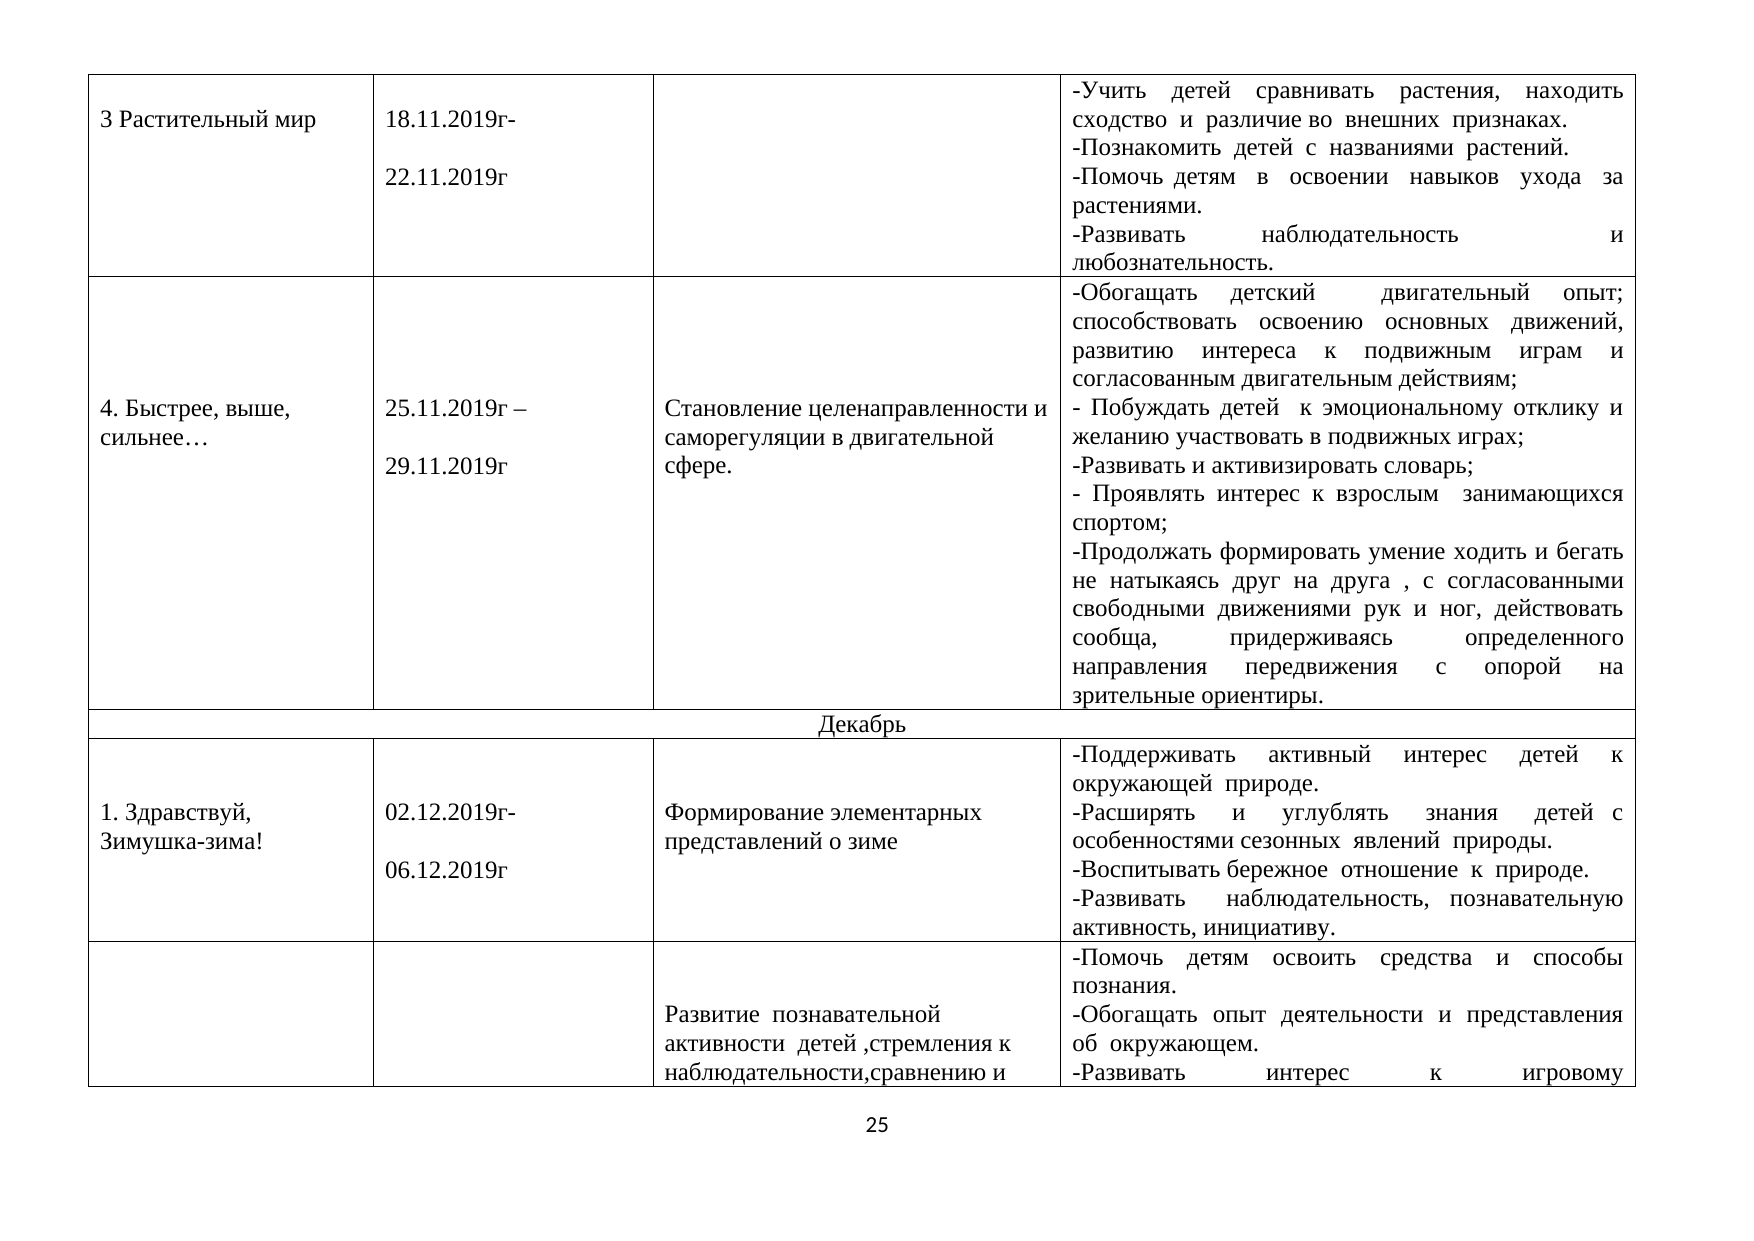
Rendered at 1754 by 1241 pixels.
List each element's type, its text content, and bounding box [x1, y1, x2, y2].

table_cell Становление целенаправленности и саморегуляции в двигательной сфере. [654, 277, 1060, 708]
table_cell 02.12.2019г- 06.12.2019г [374, 739, 653, 941]
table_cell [654, 942, 1060, 1086]
table_cell 1. Здравствуй, Зимушка-зима! [89, 739, 373, 941]
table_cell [1061, 75, 1635, 276]
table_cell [374, 75, 653, 276]
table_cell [654, 75, 1060, 276]
table_cell -Поддерживать активный интерес детей к окружающей природе. -Расширять и углублять знания детей с особенностями сезонных явлений природы. -Воспитывать бережное отношение к природе. -Развивать наблюдательность, познавательную активность, инициативу. [1061, 739, 1635, 941]
table_cell Формирование элементарных представлений о зиме [654, 739, 1060, 941]
table_cell Декабрь [89, 710, 1635, 738]
table_cell -Обогащать детский двигательный опыт; способствовать освоению основных движений, развитию интереса к подвижным играм и согласованным двигательным действиям; - Побуждать детей к эмоциональному отклику и желанию участвовать в подвижных играх; -Развивать и активизировать словарь; - Проявлять интерес к взрослым занимающихся спортом; -Продолжать формировать умение ходить и бегать не натыкаясь друг на друга , с согласованными свободными движениями рук и ног, действовать сообща, придерживаясь определенного направления передвижения с опорой на зрительные ориентиры. [1061, 277, 1635, 708]
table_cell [374, 942, 653, 1086]
table_cell 3 Растительный мир [89, 75, 373, 276]
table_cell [89, 942, 373, 1086]
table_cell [1061, 942, 1635, 1086]
table_cell 4. Быстрее, выше, сильнее… [89, 277, 373, 708]
table_cell 25.11.2019г – 29.11.2019г [374, 277, 653, 708]
